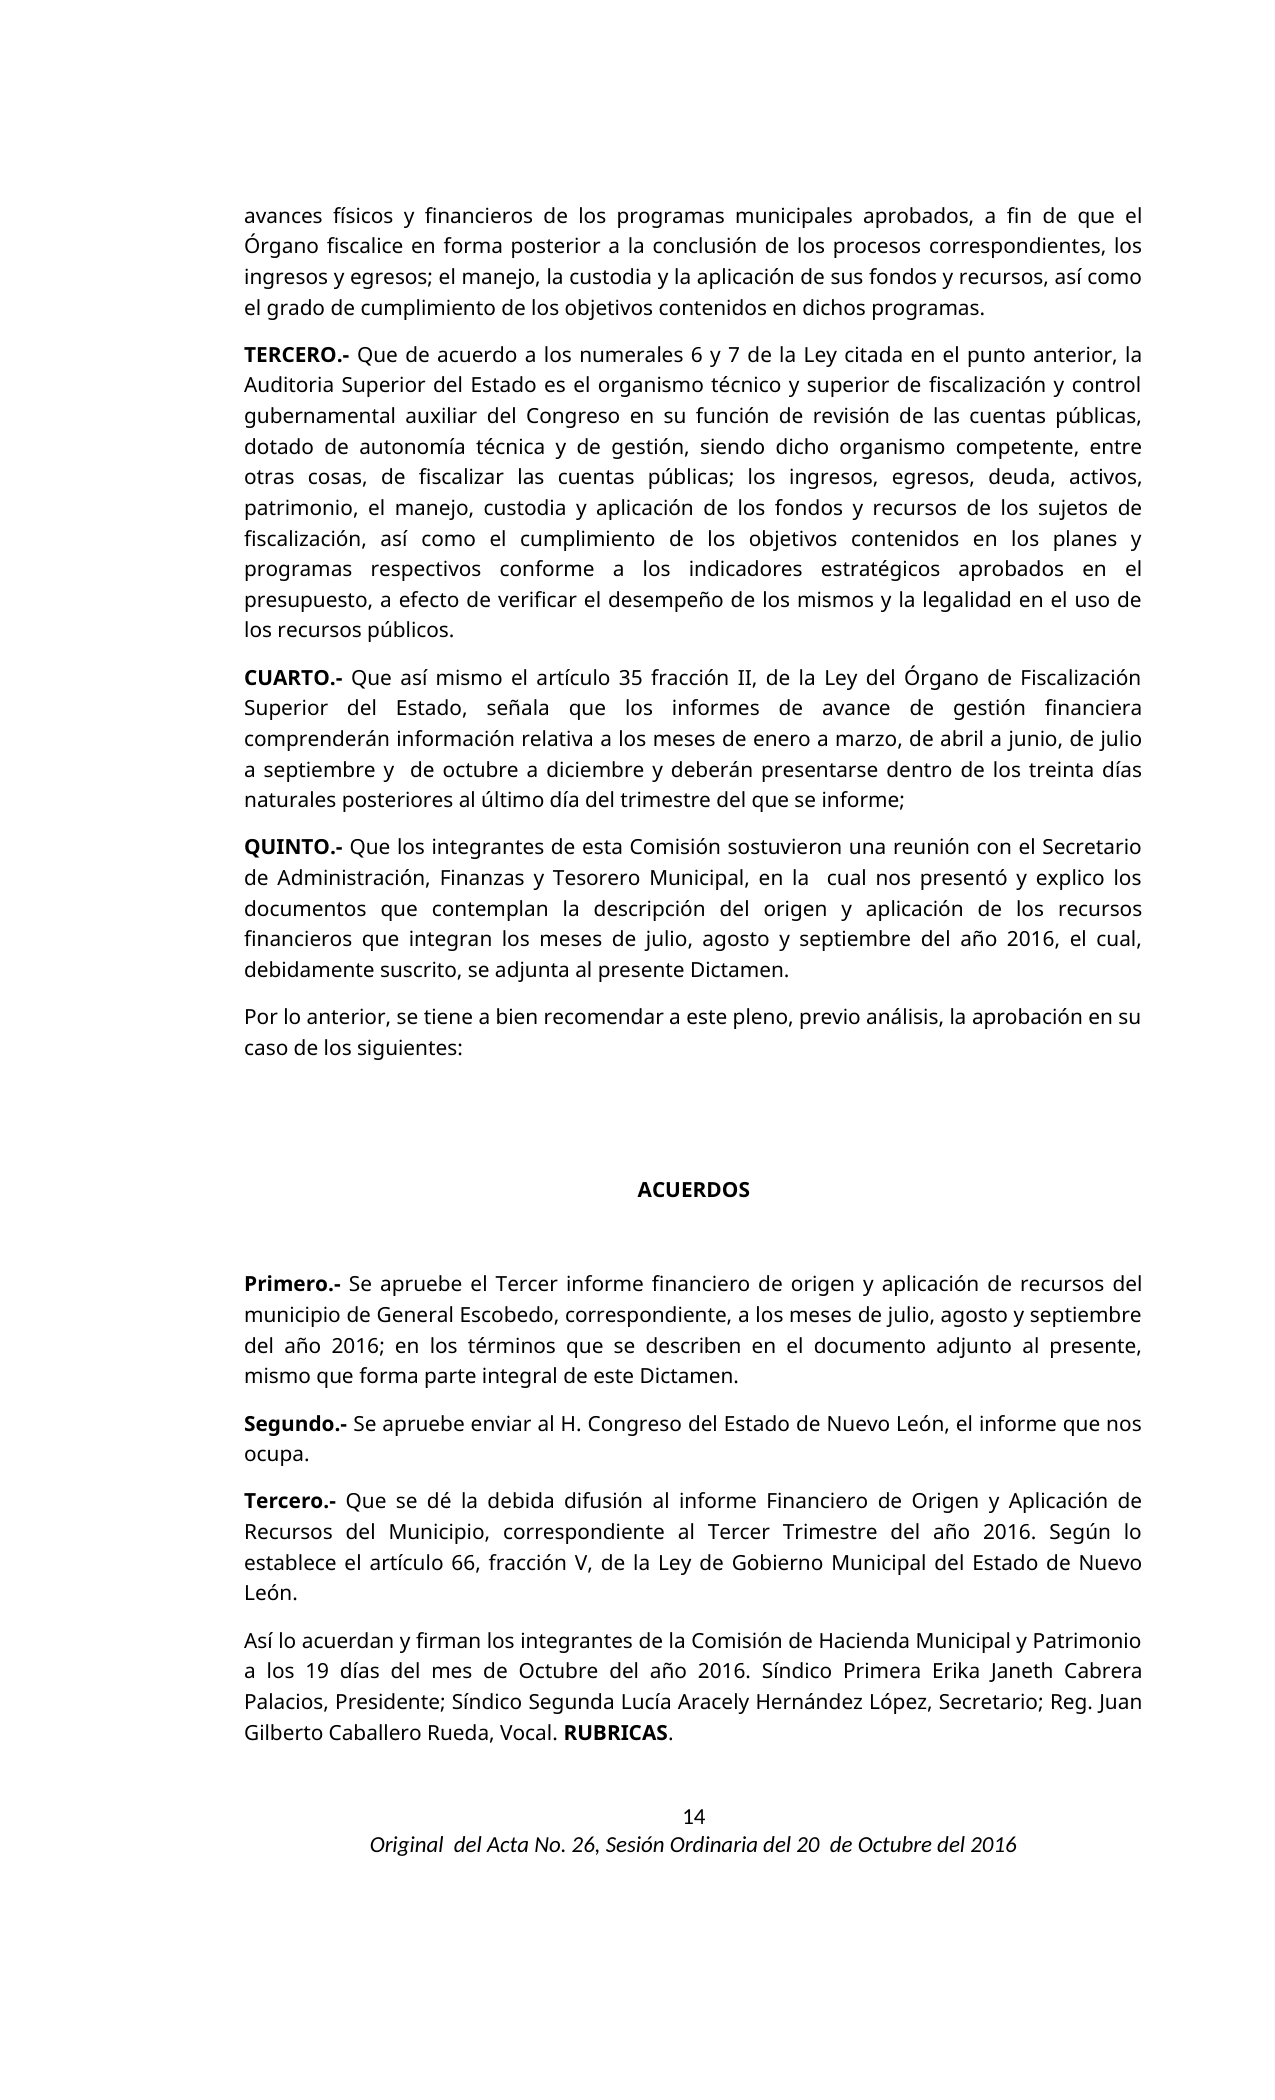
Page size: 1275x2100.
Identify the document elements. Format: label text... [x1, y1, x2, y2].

text Primero.- Se apruebe el Tercer informe financiero de origen y aplicación de recursos del municipio de General Escobedo, correspondiente, a los meses de julio, agosto y septiembre del año 2016; en los términos que se describen en el documento adjunto al presente, mismo que forma parte integral de este Dictamen. [244, 1269, 1143, 1390]
text TERCERO.- Que de acuerdo a los numerales 6 y 7 de la Ley citada en el punto anterior, la Auditoria Superior del Estado es el organismo técnico y superior de fiscalización y control gubernamental auxiliar del Congreso en su función de revisión de las cuentas públicas, dotado de autonomía técnica y de gestión, siendo dicho organismo competente, entre otras cosas, de fiscalizar las cuentas públicas; los ingresos, egresos, deuda, activos, patrimonio, el manejo, custodia y aplicación de los fondos y recursos de los sujetos de fiscalización, así como el cumplimiento de los objetivos contenidos en los planes y programas respectivos conforme a los indicadores estratégicos aprobados en el presupuesto, a efecto de verificar el desempeño de los mismos y la legalidad en el uso de los recursos públicos. [244, 340, 1143, 644]
text Tercero.- Que se dé la debida difusión al informe Financiero de Origen y Aplicación de Recursos del Municipio, correspondiente al Tercer Trimestre del año 2016. Según lo establece el artículo 66, fracción V, de la Ley de Gobierno Municipal del Estado de Nuevo León. [244, 1487, 1143, 1607]
text CUARTO.- Que así mismo el artículo 35 fracción II, de la Ley del Órgano de Fiscalización Superior del Estado, señala que los informes de avance de gestión financiera comprenderán información relativa a los meses de enero a marzo, de abril a junio, de julio a septiembre y de octubre a diciembre y deberán presentarse dentro de los treinta días naturales posteriores al último día del trimestre del que se informe; [244, 663, 1143, 814]
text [244, 201, 1143, 321]
text Por lo anterior, se tiene a bien recomendar a este pleno, previo análisis, la aprobación en su caso de los siguientes: [244, 1002, 1143, 1062]
text Así lo acuerdan y firman los integrantes de la Comisión de Hacienda Municipal y Patrimonio a los 19 días del mes de Octubre del año 2016. Síndico Primera Erika Janeth Cabrera Palacios, Presidente; Síndico Segunda Lucía Aracely Hernández López, Secretario; Reg. Juan Gilberto Caballero Rueda, Vocal. RUBRICAS. [244, 1626, 1143, 1746]
text ACUERDOS [244, 1175, 1143, 1203]
text Segundo.- Se apruebe enviar al H. Congreso del Estado de Nuevo León, el informe que nos ocupa. [244, 1409, 1143, 1468]
text QUINTO.- Que los integrantes de esta Comisión sostuvieron una reunión con el Secretario de Administración, Finanzas y Tesorero Municipal, en la cual nos presentó y explico los documentos que contemplan la descripción del origen y aplicación de los recursos financieros que integran los meses de julio, agosto y septiembre del año 2016, el cual, debidamente suscrito, se adjunta al presente Dictamen. [244, 833, 1143, 984]
